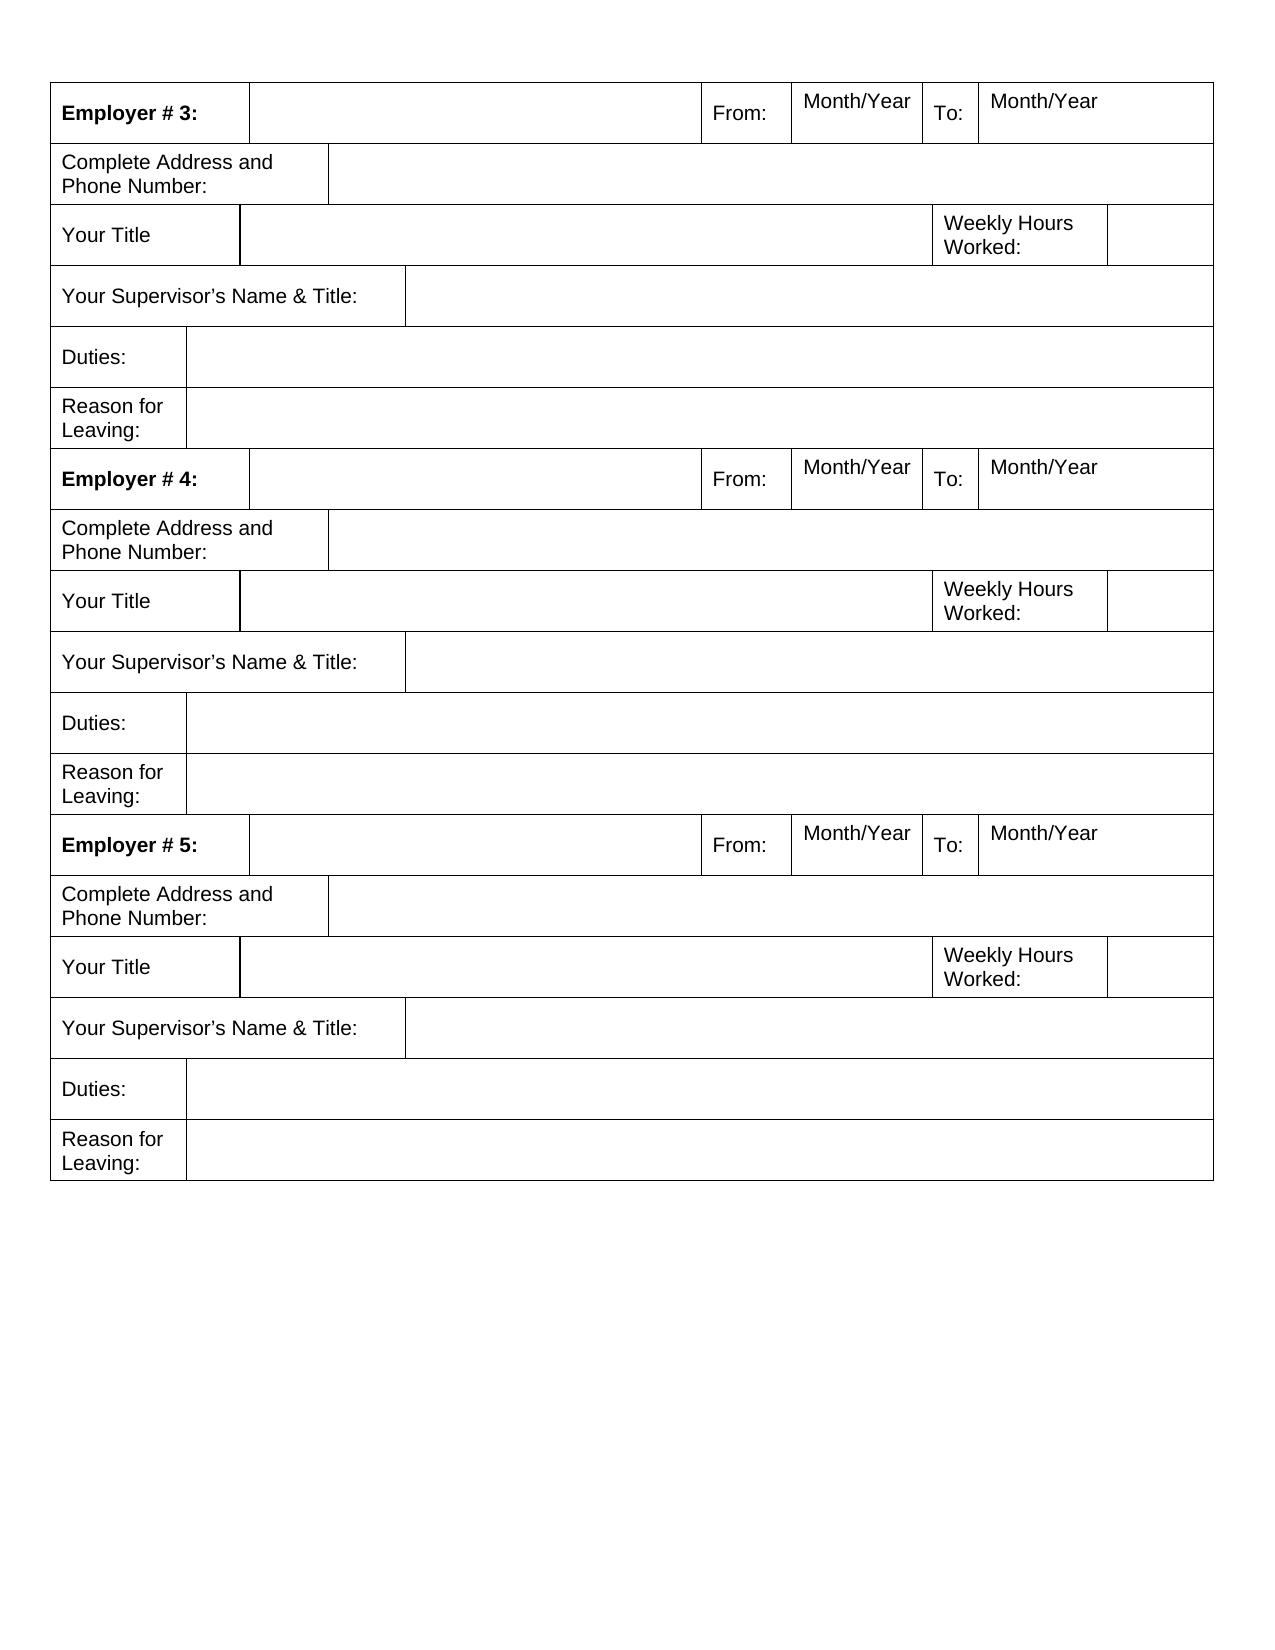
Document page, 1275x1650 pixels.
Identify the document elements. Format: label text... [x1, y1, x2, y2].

table_cell Employer # 5: [51, 815, 249, 875]
table_cell Weekly Hours Worked: [933, 571, 1107, 631]
table_cell [250, 815, 701, 875]
table_cell Employer # 4: [51, 449, 249, 509]
table_cell From: [702, 449, 791, 509]
table_header From: [702, 83, 791, 143]
table_cell Month/Year [979, 815, 1213, 875]
table_header Month/Year [979, 83, 1213, 143]
table_cell [406, 266, 1213, 326]
table_cell [329, 144, 1213, 204]
table_cell Your Supervisor’s Name & Title: [51, 266, 405, 326]
table_cell [241, 205, 932, 265]
table_cell [406, 998, 1213, 1058]
table_cell [241, 937, 932, 997]
table_header Month/Year [792, 83, 922, 143]
table_cell Reason for Leaving: [51, 1120, 186, 1180]
table_header [250, 83, 701, 143]
table_cell [329, 876, 1213, 936]
table_cell Month/Year [792, 815, 922, 875]
table_header Employer # 3: [51, 83, 249, 143]
table_cell Duties: [51, 1059, 186, 1119]
table_cell To: [923, 449, 978, 509]
table_cell [187, 754, 1213, 814]
table_cell [187, 1059, 1213, 1119]
table_cell Weekly Hours Worked: [933, 205, 1107, 265]
table_cell Complete Address and Phone Number: [51, 144, 328, 204]
table_cell Complete Address and Phone Number: [51, 876, 328, 936]
table_cell To: [923, 815, 978, 875]
table_cell Weekly Hours Worked: [933, 937, 1107, 997]
table_cell Your Supervisor’s Name & Title: [51, 632, 405, 692]
table_cell Month/Year [792, 449, 922, 509]
table_cell [187, 1120, 1213, 1180]
table_cell [1108, 205, 1213, 265]
table_cell [1108, 571, 1213, 631]
table_cell Reason for Leaving: [51, 754, 186, 814]
table_cell Reason for Leaving: [51, 388, 186, 448]
table_cell Month/Year [979, 449, 1213, 509]
table_cell [250, 449, 701, 509]
table_cell Your Title [51, 205, 239, 265]
table_cell [187, 693, 1213, 753]
table_cell Your Title [51, 571, 239, 631]
table_cell From: [702, 815, 791, 875]
table_cell Duties: [51, 327, 186, 387]
table_cell [187, 388, 1213, 448]
table_cell Your Supervisor’s Name & Title: [51, 998, 405, 1058]
table_cell Duties: [51, 693, 186, 753]
table_cell [329, 510, 1213, 570]
table_header To: [923, 83, 978, 143]
table_cell [1108, 937, 1213, 997]
table_cell [241, 571, 932, 631]
table_cell [406, 632, 1213, 692]
table_cell Complete Address and Phone Number: [51, 510, 328, 570]
table_cell Your Title [51, 937, 239, 997]
table_cell [187, 327, 1213, 387]
